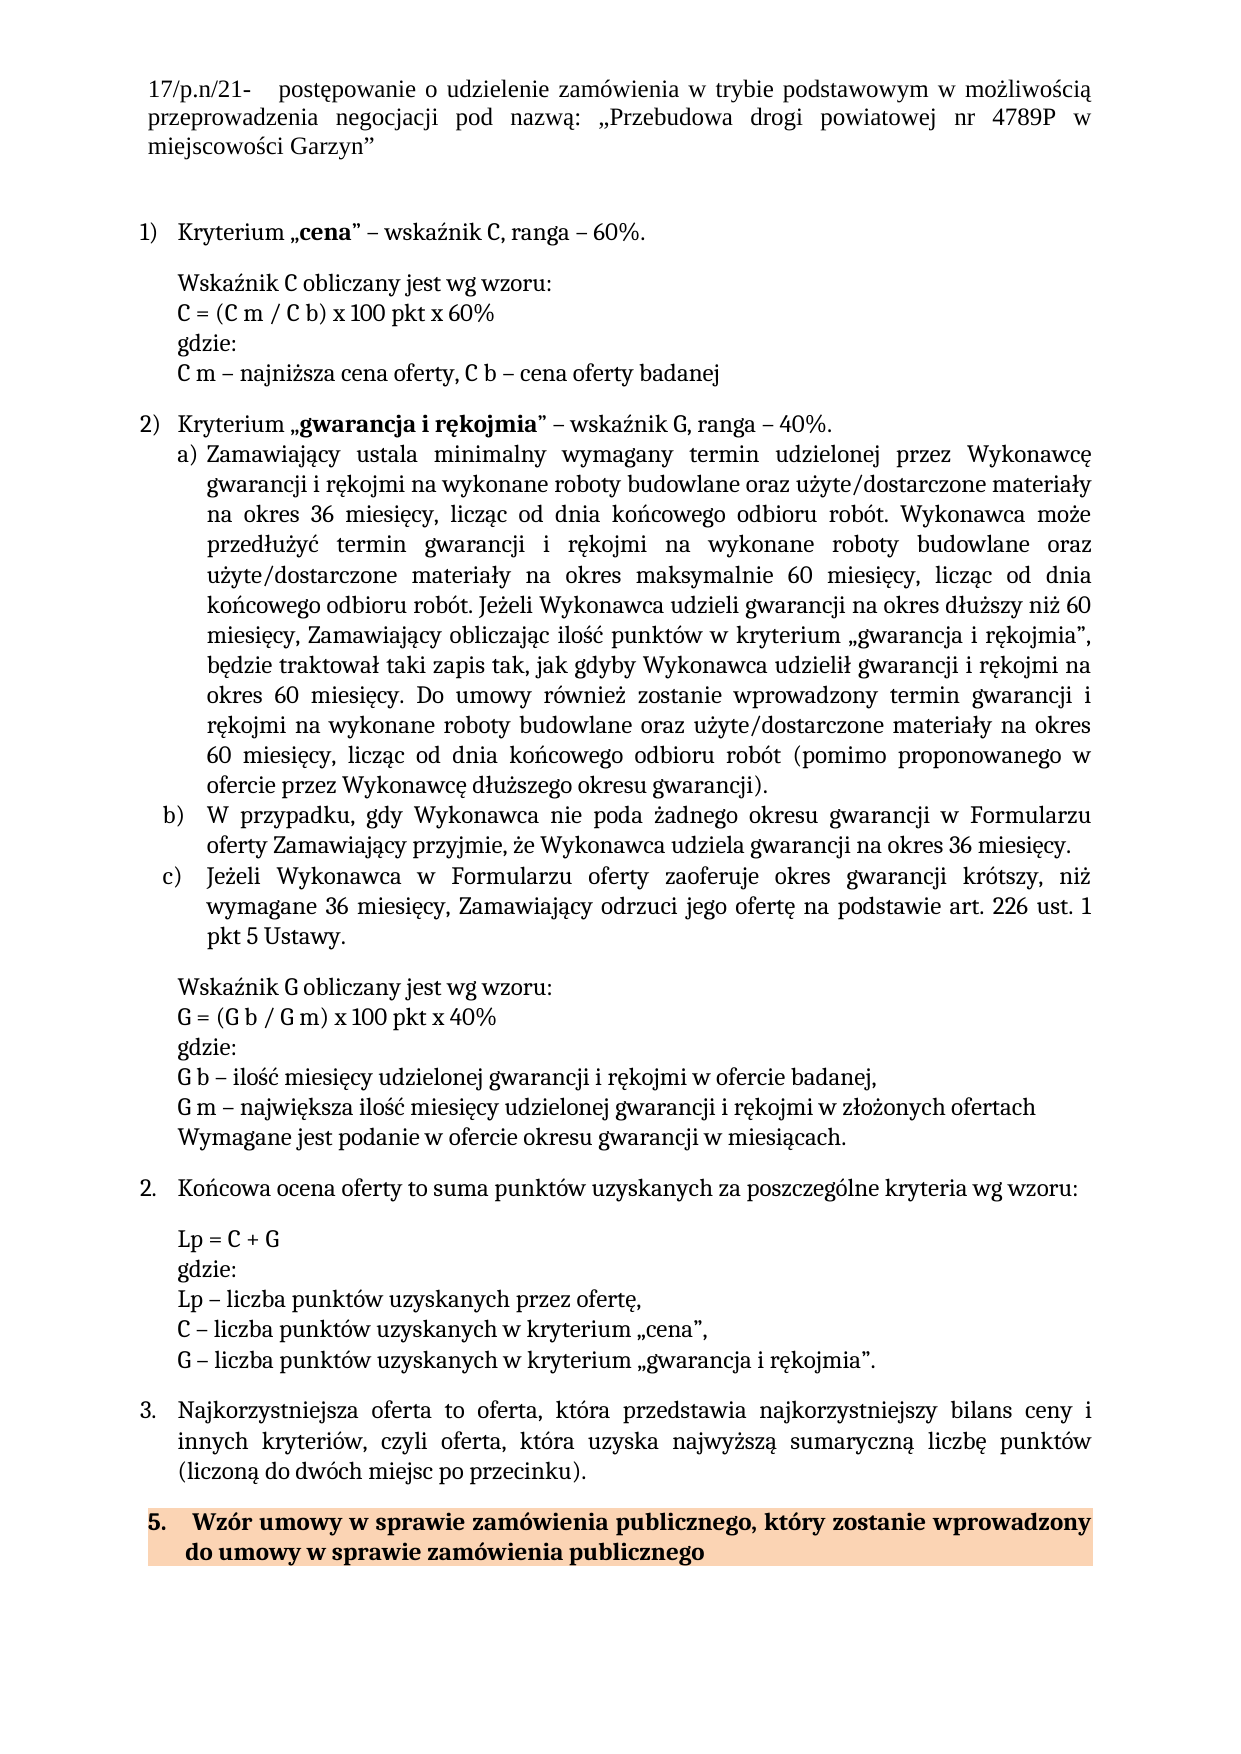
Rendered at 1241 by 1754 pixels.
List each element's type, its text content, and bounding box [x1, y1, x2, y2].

list Jeżeli Wykonawca w Formularzu oferty zaoferuje okres gwarancji krótszy, niż wymagane 36 miesięcy, Zamawiający odrzuci jego ofertę na podstawie art. 226 ust. 1 pkt 5 Ustawy. [162, 862, 1093, 951]
text C = (C m / C b) x 100 pkt x 60% [177, 298, 1093, 327]
text gdzie: [177, 329, 1093, 357]
text G m – największa ilość miesięcy udzielonej gwarancji i rękojmi w złożonych ofertach [177, 1093, 1093, 1122]
text G = (G b / G m) x 100 pkt x 40% [177, 1003, 1093, 1032]
text Wymagane jest podanie w ofercie okresu gwarancji w miesiącach. [177, 1123, 1093, 1152]
text Wskaźnik G obliczany jest wg wzoru: [177, 973, 1093, 1001]
text Lp = C + G [177, 1225, 1093, 1254]
text C – liczba punktów uzyskanych w kryterium „cena”, [177, 1315, 1093, 1344]
text gdzie: [177, 1033, 1093, 1062]
list W przypadku, gdy Wykonawca nie poda żadnego okresu gwarancji w Formularzu oferty Zamawiający przyjmie, że Wykonawca udziela gwarancji na okres 36 miesięcy. [162, 801, 1093, 860]
list Zamawiający ustala minimalny wymagany termin udzielonej przez Wykonawcę gwarancji i rękojmi na wykonane roboty budowlane oraz użyte/dostarczone materiały na okres 36 miesięcy, licząc od dnia końcowego odbioru robót. Wykonawca może przedłużyć termin gwarancji i rękojmi na wykonane roboty budowlane oraz użyte/dostarczone materiały na okres maksymalnie 60 miesięcy, licząc od dnia końcowego odbioru robót. Jeżeli Wykonawca udzieli gwarancji na okres dłuższy niż 60 miesięcy, Zamawiający obliczając ilość punktów w kryterium „gwarancja i rękojmia”, będzie traktował taki zapis tak, jak gdyby Wykonawca udzielił gwarancji i rękojmi na okres 60 miesięcy. Do umowy również zostanie wprowadzony termin gwarancji i rękojmi na wykonane roboty budowlane oraz użyte/dostarczone materiały na okres 60 miesięcy, licząc od dnia końcowego odbioru robót (pomimo proponowanego w ofercie przez Wykonawcę dłuższego okresu gwarancji). [177, 440, 1093, 800]
text G b – ilość miesięcy udzielonej gwarancji i rękojmi w ofercie badanej, [177, 1063, 1093, 1092]
text C m – najniższa cena oferty, C b – cena oferty badanej [177, 359, 1093, 387]
list Najkorzystniejsza oferta to oferta, która przedstawia najkorzystniejszy bilans ceny i innych kryteriów, czyli oferta, która uzyska najwyższą sumaryczną liczbę punktów (liczoną do dwóch miejsc po przecinku). [140, 1396, 1093, 1485]
list Kryterium „gwarancja i rękojmia” – wskaźnik G, ranga – 40%. [140, 410, 1093, 439]
text Wskaźnik C obliczany jest wg wzoru: [177, 268, 1093, 297]
list Kryterium „cena” – wskaźnik C, ranga – 60%. [140, 217, 1093, 246]
text gdzie: [177, 1255, 1093, 1284]
list Wzór umowy w sprawie zamówienia publicznego, który zostanie wprowadzony do umowy w sprawie zamówienia publicznego [148, 1508, 1093, 1566]
text Lp – liczba punktów uzyskanych przez ofertę, [177, 1285, 1093, 1314]
list Końcowa ocena oferty to suma punktów uzyskanych za poszczególne kryteria wg wzoru: [140, 1174, 1093, 1203]
text G – liczba punktów uzyskanych w kryterium „gwarancja i rękojmia”. [177, 1346, 1093, 1374]
